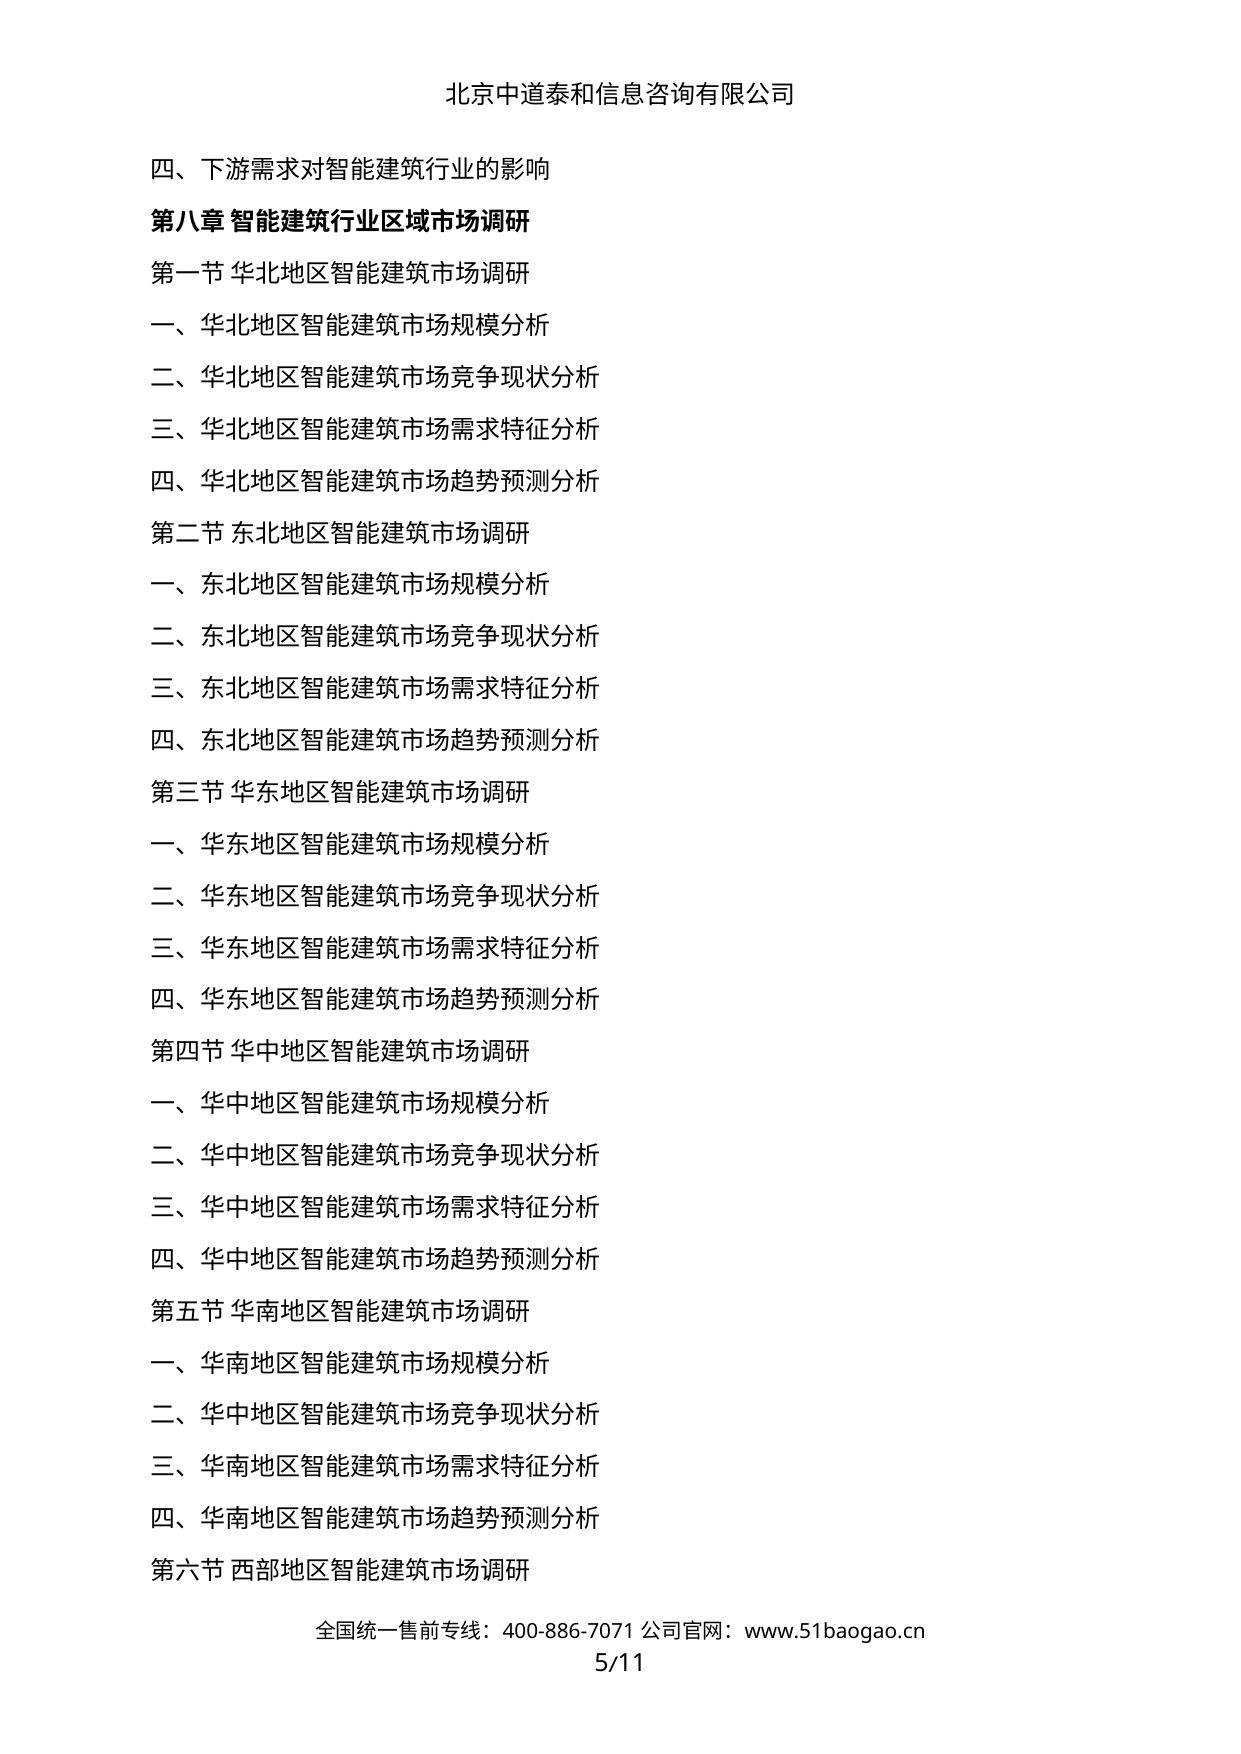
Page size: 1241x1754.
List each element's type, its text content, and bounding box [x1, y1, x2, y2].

text 三、东北地区智能建筑市场需求特征分析 [150, 669, 1090, 705]
text 二、华中地区智能建筑市场竞争现状分析 [150, 1136, 1090, 1172]
text 一、东北地区智能建筑市场规模分析 [150, 565, 1090, 601]
text 二、华中地区智能建筑市场竞争现状分析 [150, 1395, 1090, 1431]
text 一、华中地区智能建筑市场规模分析 [150, 1084, 1090, 1120]
text 第四节 华中地区智能建筑市场调研 [150, 1032, 1090, 1068]
text 第三节 华东地区智能建筑市场调研 [150, 772, 1090, 809]
text 二、东北地区智能建筑市场竞争现状分析 [150, 617, 1090, 653]
text 一、华北地区智能建筑市场规模分析 [150, 306, 1090, 342]
text 四、华南地区智能建筑市场趋势预测分析 [150, 1499, 1090, 1535]
text 第二节 东北地区智能建筑市场调研 [150, 513, 1090, 549]
text 第八章 智能建筑行业区域市场调研 [150, 202, 1090, 238]
text 第六节 西部地区智能建筑市场调研 [150, 1551, 1090, 1587]
text 四、华北地区智能建筑市场趋势预测分析 [150, 461, 1090, 497]
text 第一节 华北地区智能建筑市场调研 [150, 254, 1090, 290]
text 二、华东地区智能建筑市场竞争现状分析 [150, 876, 1090, 912]
text 三、华东地区智能建筑市场需求特征分析 [150, 928, 1090, 964]
text 四、下游需求对智能建筑行业的影响 [150, 150, 1090, 186]
text 一、华东地区智能建筑市场规模分析 [150, 824, 1090, 861]
text 二、华北地区智能建筑市场竞争现状分析 [150, 357, 1090, 394]
text 一、华南地区智能建筑市场规模分析 [150, 1343, 1090, 1379]
text 第五节 华南地区智能建筑市场调研 [150, 1291, 1090, 1327]
text 三、华南地区智能建筑市场需求特征分析 [150, 1447, 1090, 1483]
text 四、东北地区智能建筑市场趋势预测分析 [150, 721, 1090, 757]
text 三、华北地区智能建筑市场需求特征分析 [150, 409, 1090, 446]
text 三、华中地区智能建筑市场需求特征分析 [150, 1187, 1090, 1224]
text 四、华中地区智能建筑市场趋势预测分析 [150, 1239, 1090, 1276]
text 四、华东地区智能建筑市场趋势预测分析 [150, 980, 1090, 1016]
